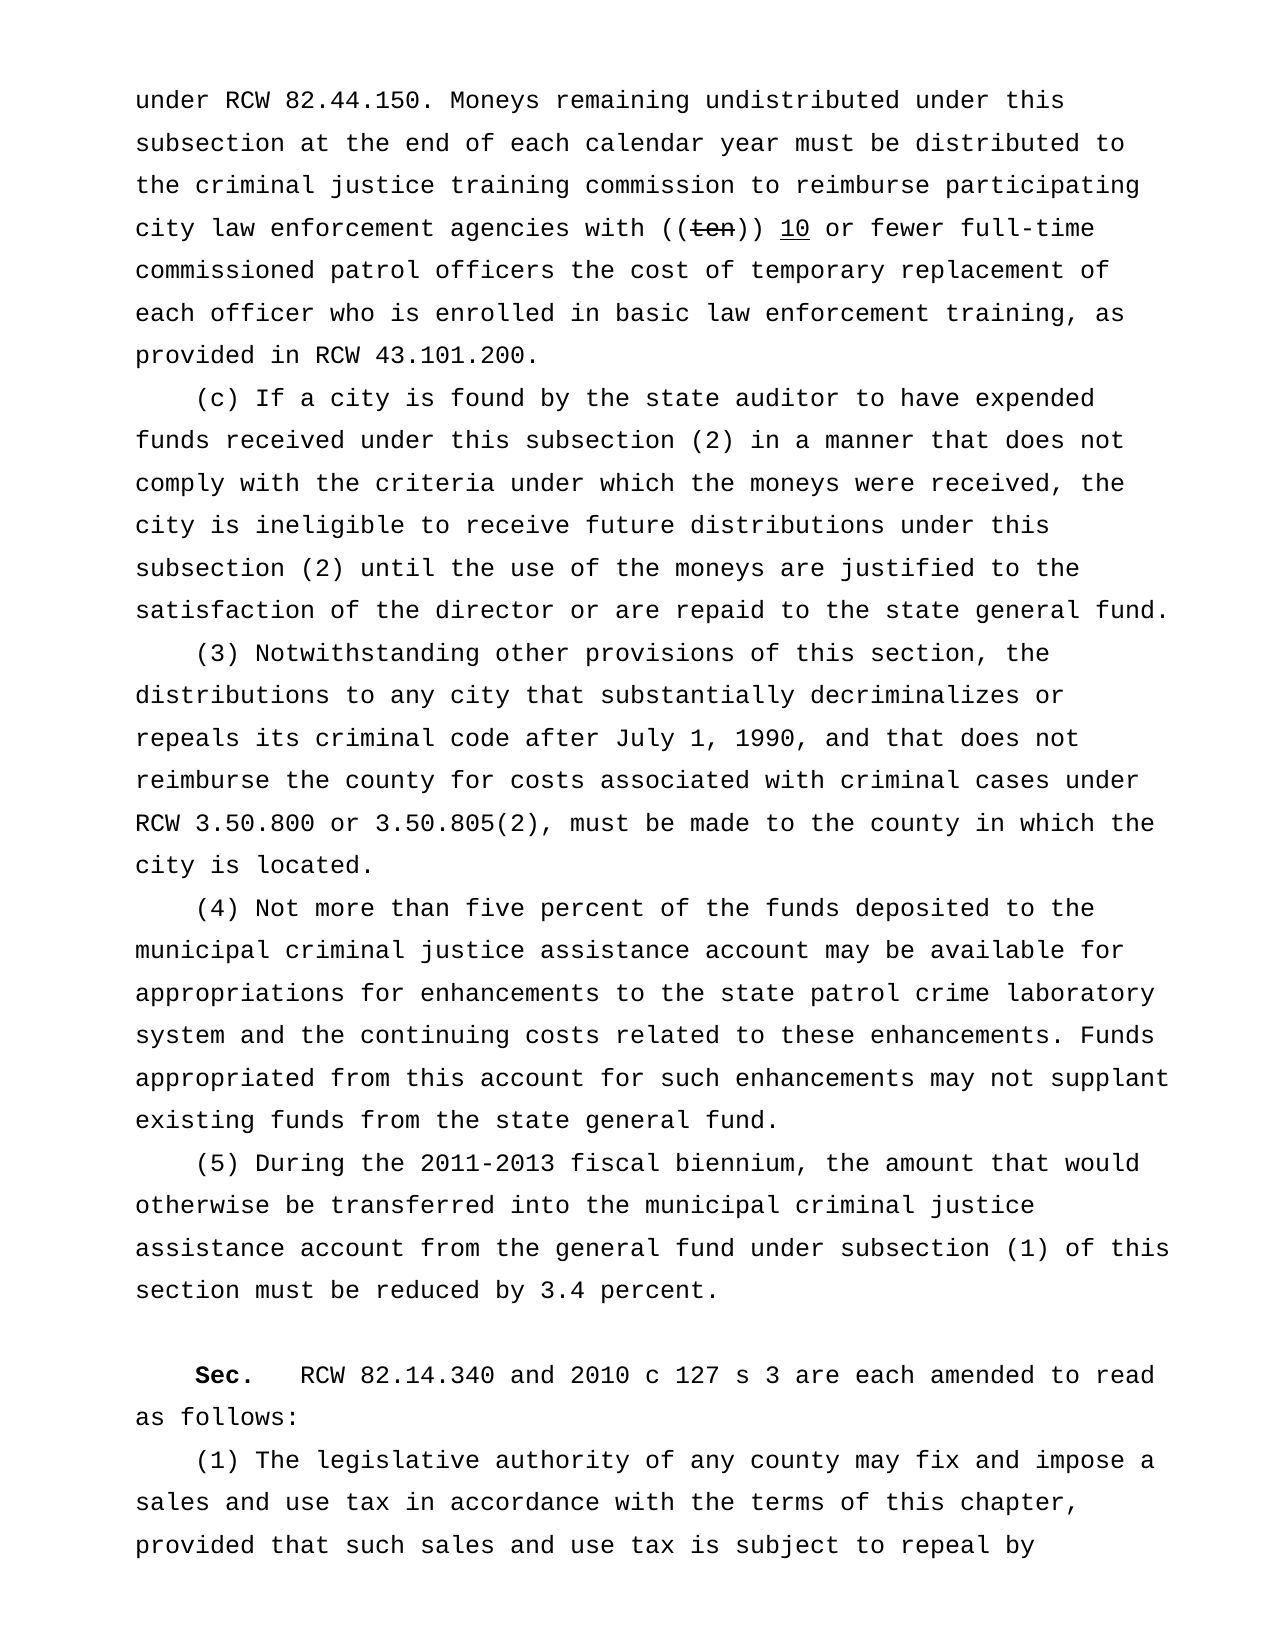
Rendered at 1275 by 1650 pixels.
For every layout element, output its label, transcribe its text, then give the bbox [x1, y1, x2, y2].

text (5) During the 2011-2013 fiscal biennium, the amount that would otherwise be transferred into the municipal criminal justice assistance account from the general fund under subsection (1) of this section must be reduced by 3.4 percent. [135, 1137, 1170, 1307]
text (c) If a city is found by the state auditor to have expended funds received under this subsection (2) in a manner that does not comply with the criteria under which the moneys were received, the city is ineligible to receive future distributions under this subsection (2) until the use of the moneys are justified to the satisfaction of the director or are repaid to the state general fund. [135, 372, 1170, 627]
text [135, 1434, 1170, 1562]
text Sec. RCW 82.14.340 and 2010 c 127 s 3 are each amended to read as follows: [135, 1349, 1170, 1434]
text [135, 75, 1170, 372]
text (4) Not more than five percent of the funds deposited to the municipal criminal justice assistance account may be available for appropriations for enhancements to the state patrol crime laboratory system and the continuing costs related to these enhancements. Funds appropriated from this account for such enhancements may not supplant existing funds from the state general fund. [135, 882, 1170, 1137]
text (3) Notwithstanding other provisions of this section, the distributions to any city that substantially decriminalizes or repeals its criminal code after July 1, 1990, and that does not reimburse the county for costs associated with criminal cases under RCW 3.50.800 or 3.50.805(2), must be made to the county in which the city is located. [135, 627, 1170, 882]
